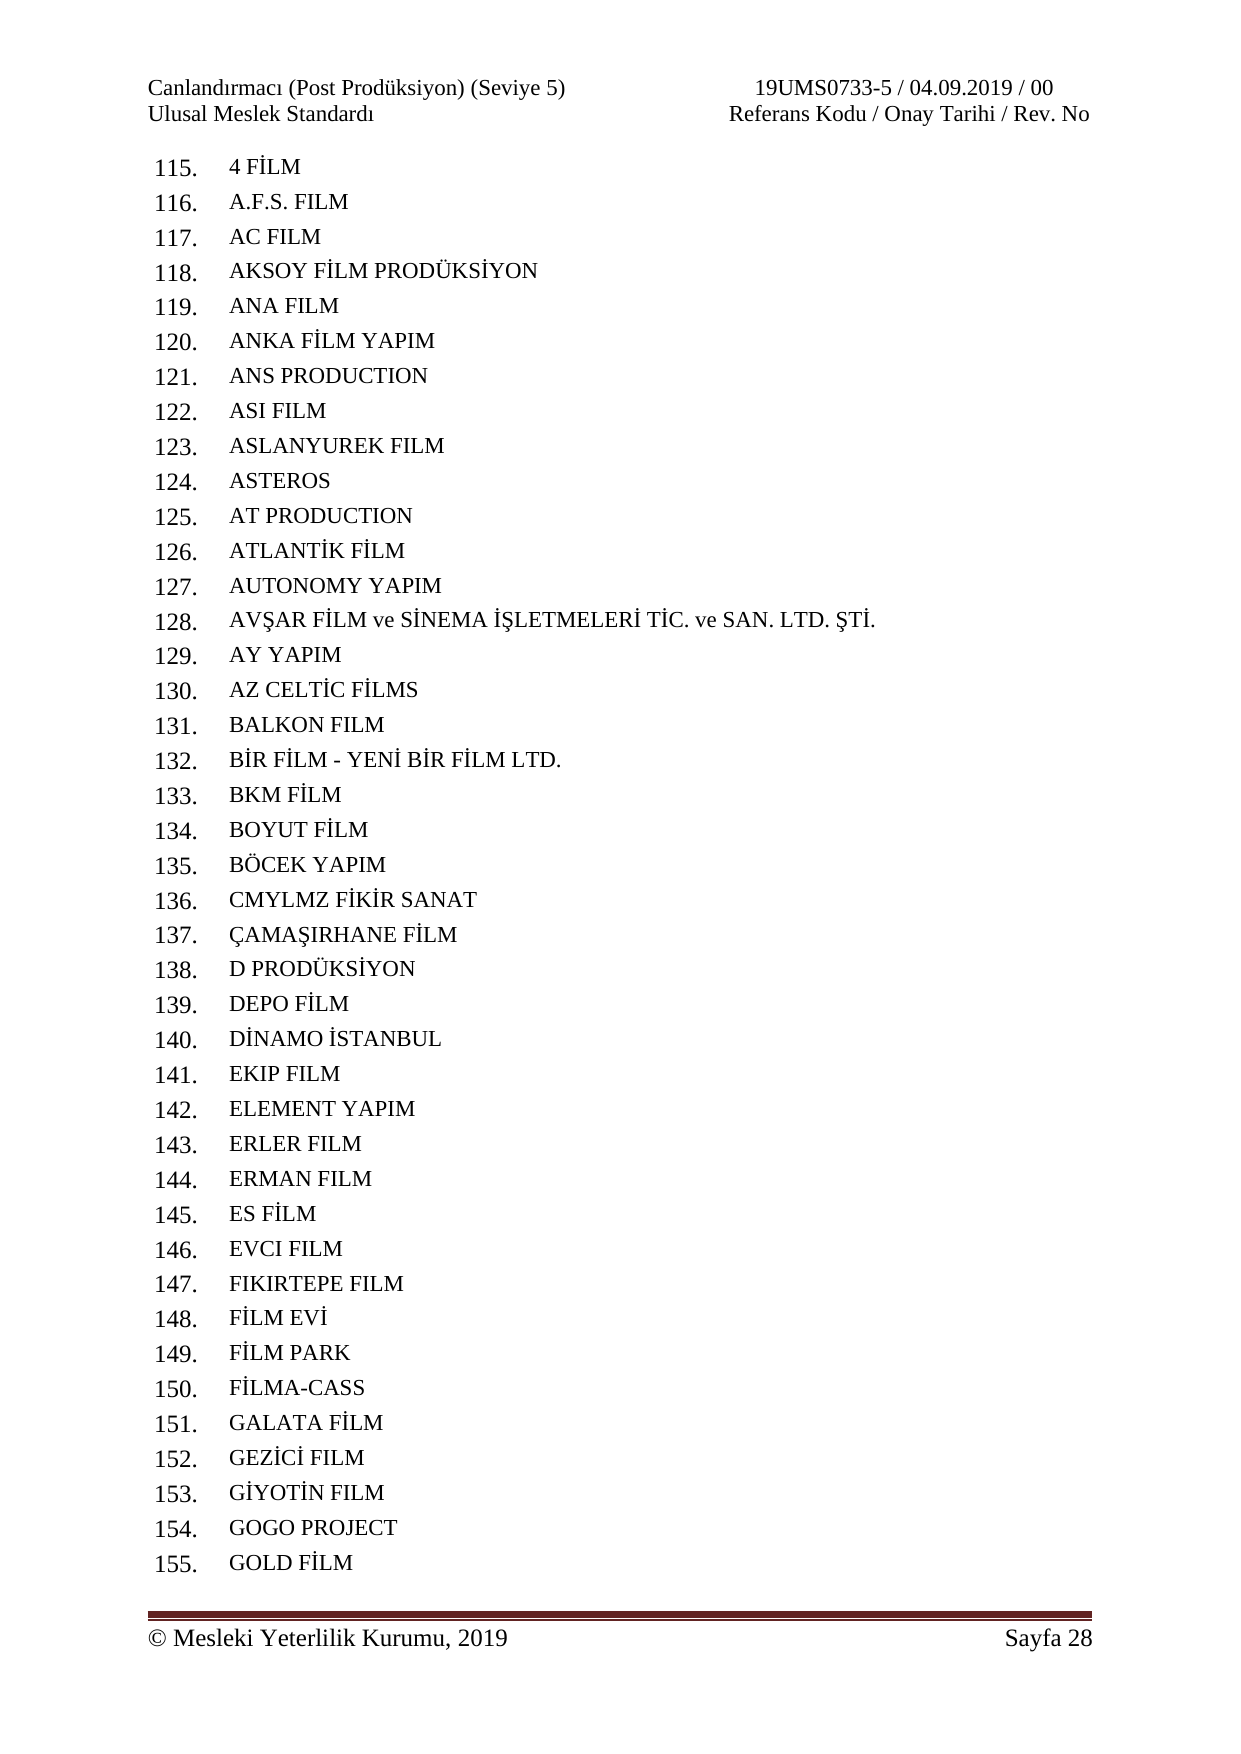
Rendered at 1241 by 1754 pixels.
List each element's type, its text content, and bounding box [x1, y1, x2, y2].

table_cell 135. [147, 851, 222, 886]
table_cell AVŞAR FİLM ve SİNEMA İŞLETMELERİ TİC. ve SAN. LTD. ŞTİ. [222, 607, 1069, 641]
table_cell 118. [147, 258, 222, 292]
table_cell FİLM EVİ [222, 1305, 1069, 1339]
table_cell 148. [147, 1305, 222, 1339]
table_cell 131. [147, 711, 222, 746]
table_cell ERMAN FILM [222, 1165, 1069, 1200]
table_cell 137. [147, 921, 222, 956]
table_cell 120. [147, 328, 222, 362]
table_cell AY YAPIM [222, 641, 1069, 676]
table_cell ASTEROS [222, 467, 1069, 502]
table_cell 122. [147, 397, 222, 432]
table_cell 129. [147, 641, 222, 676]
table_cell GOGO PROJECT [222, 1514, 1069, 1549]
table_cell ERLER FILM [222, 1130, 1069, 1165]
table_cell BOYUT FİLM [222, 816, 1069, 851]
table_cell EVCI FILM [222, 1235, 1069, 1269]
table_cell 121. [147, 362, 222, 397]
table_cell ELEMENT YAPIM [222, 1095, 1069, 1130]
table_cell 125. [147, 502, 222, 537]
table_cell 142. [147, 1095, 222, 1130]
table_cell FİLMA-CASS [222, 1374, 1069, 1409]
table_cell AZ CELTİC FİLMS [222, 676, 1069, 711]
table_cell D PRODÜKSİYON [222, 956, 1069, 990]
table_cell 143. [147, 1130, 222, 1165]
table_cell AKSOY FİLM PRODÜKSİYON [222, 258, 1069, 292]
table_cell FİLM PARK [222, 1339, 1069, 1374]
table_cell DİNAMO İSTANBUL [222, 1025, 1069, 1060]
table_cell 155. [147, 1549, 222, 1584]
table_cell DEPO FİLM [222, 990, 1069, 1025]
table_cell 140. [147, 1025, 222, 1060]
table_cell 128. [147, 607, 222, 641]
table_cell ÇAMAŞIRHANE FİLM [222, 921, 1069, 956]
table_cell ANA FILM [222, 293, 1069, 327]
table_cell GİYOTİN FILM [222, 1479, 1069, 1514]
table_cell BKM FİLM [222, 781, 1069, 816]
table_cell GALATA FİLM [222, 1409, 1069, 1444]
table_cell BALKON FILM [222, 711, 1069, 746]
table_cell 150. [147, 1374, 222, 1409]
table_cell 124. [147, 467, 222, 502]
table_cell 152. [147, 1444, 222, 1479]
table_cell 154. [147, 1514, 222, 1549]
table_cell 126. [147, 537, 222, 572]
table_cell AT PRODUCTION [222, 502, 1069, 537]
table_cell 141. [147, 1060, 222, 1095]
table_cell 149. [147, 1339, 222, 1374]
table_cell FIKIRTEPE FILM [222, 1270, 1069, 1304]
table_cell AUTONOMY YAPIM [222, 572, 1069, 607]
table_cell 144. [147, 1165, 222, 1200]
table_cell ANS PRODUCTION [222, 362, 1069, 397]
table_cell 115. [147, 153, 222, 188]
table_cell ASI FILM [222, 397, 1069, 432]
table_cell 133. [147, 781, 222, 816]
table_cell 139. [147, 990, 222, 1025]
table_cell EKIP FILM [222, 1060, 1069, 1095]
table_cell 146. [147, 1235, 222, 1269]
table_cell ASLANYUREK FILM [222, 432, 1069, 467]
table_cell ATLANTİK FİLM [222, 537, 1069, 572]
table_cell 151. [147, 1409, 222, 1444]
table_cell ES FİLM [222, 1200, 1069, 1235]
table_cell BİR FİLM - YENİ BİR FİLM LTD. [222, 746, 1069, 781]
table_cell 130. [147, 676, 222, 711]
table_cell ANKA FİLM YAPIM [222, 328, 1069, 362]
table_cell 117. [147, 223, 222, 258]
table_cell A.F.S. FILM [222, 188, 1069, 223]
table_cell 127. [147, 572, 222, 607]
table_cell GEZİCİ FILM [222, 1444, 1069, 1479]
table_cell GOLD FİLM [222, 1549, 1069, 1584]
table_cell BÖCEK YAPIM [222, 851, 1069, 886]
table_cell 4 FİLM [222, 153, 1069, 188]
table_cell 116. [147, 188, 222, 223]
table_cell 136. [147, 886, 222, 921]
table_cell 153. [147, 1479, 222, 1514]
table_cell 134. [147, 816, 222, 851]
table_cell 132. [147, 746, 222, 781]
table_cell AC FILM [222, 223, 1069, 258]
table_cell 138. [147, 956, 222, 990]
table_cell 123. [147, 432, 222, 467]
table_cell 147. [147, 1270, 222, 1304]
table_cell CMYLMZ FİKİR SANAT [222, 886, 1069, 921]
table_cell 145. [147, 1200, 222, 1235]
table_cell 119. [147, 293, 222, 327]
